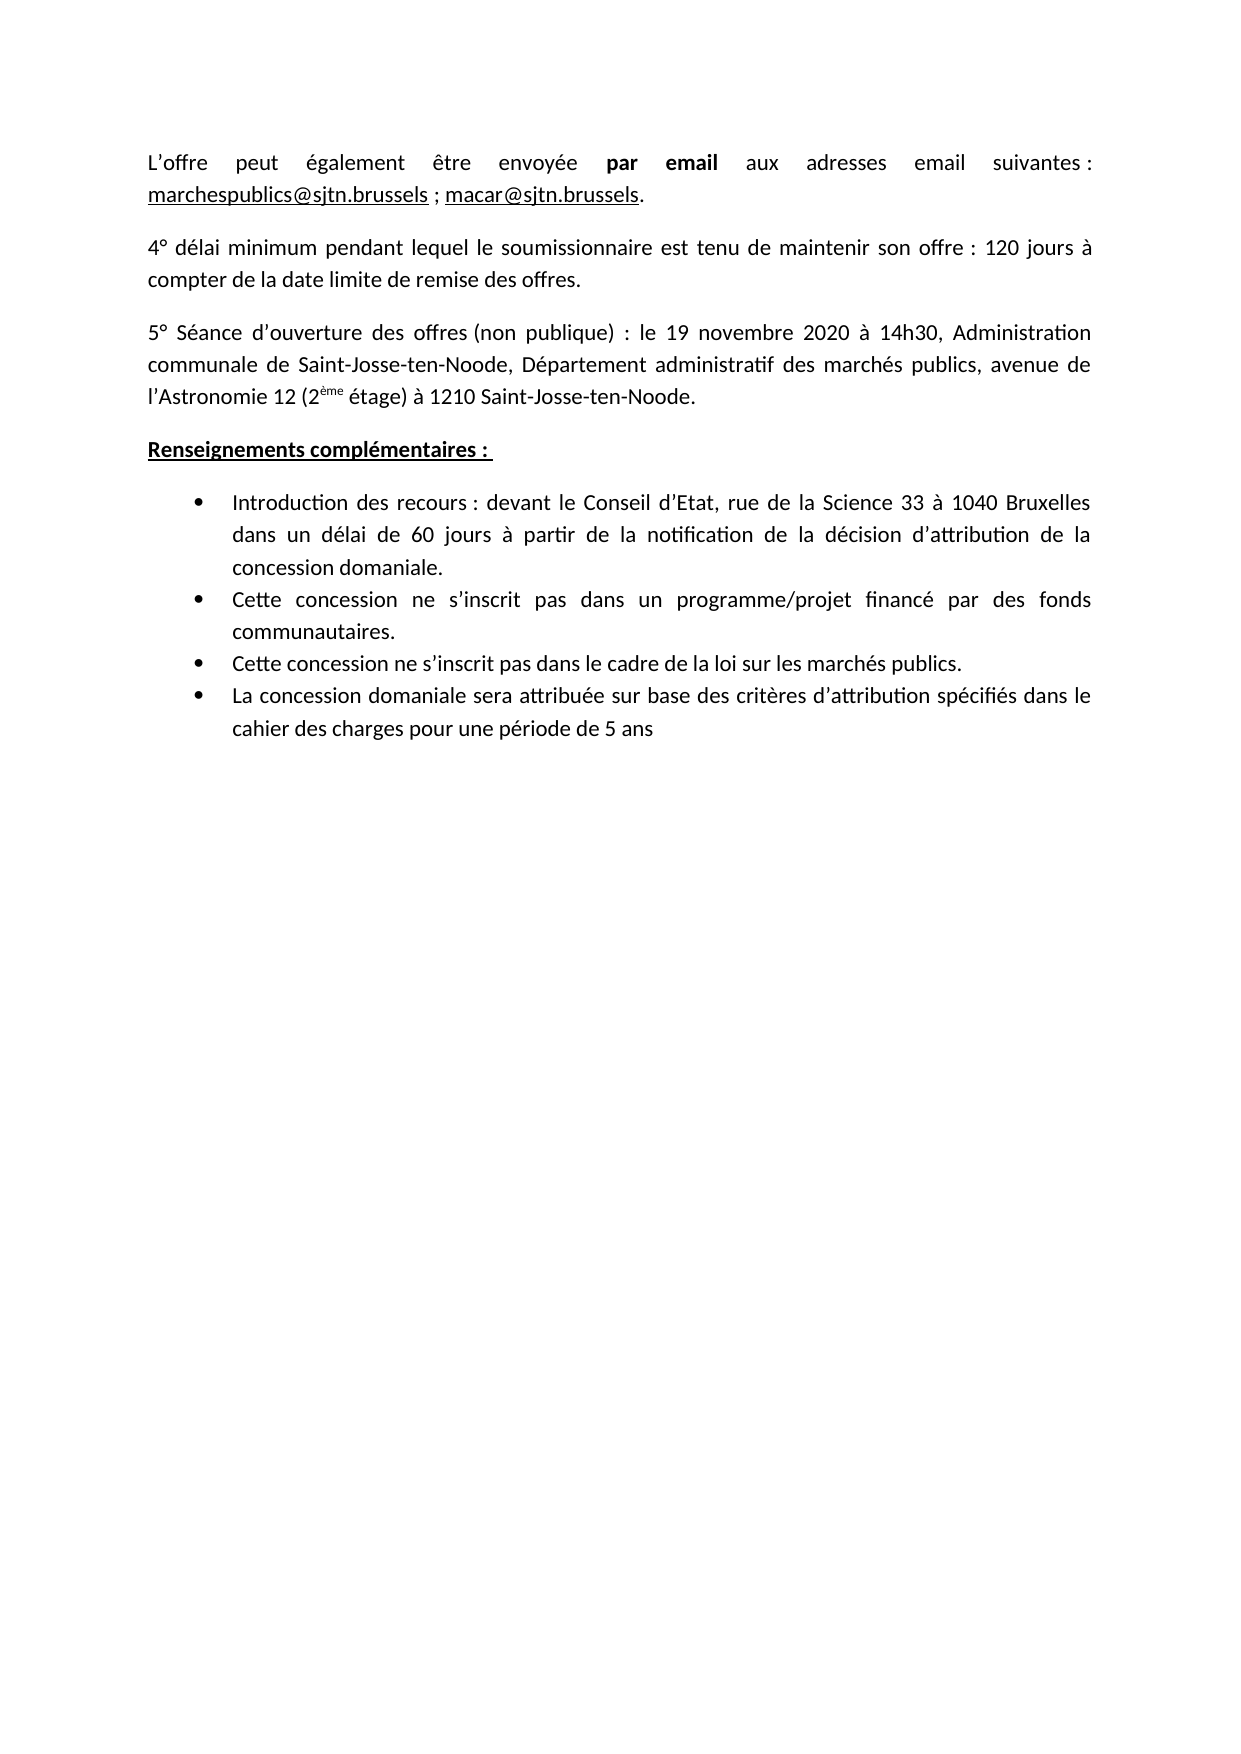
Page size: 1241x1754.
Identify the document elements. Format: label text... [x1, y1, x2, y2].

text L’offre peut également être envoyée par email aux adresses email suivantes : marchespublics@sjtn.brussels ; macar@sjtn.brussels. [148, 148, 1093, 208]
text Renseignements complémentaires : [148, 435, 1093, 463]
text 4° délai minimum pendant lequel le soumissionnaire est tenu de maintenir son offre : 120 jours à compter de la date limite de remise des offres. [148, 233, 1093, 293]
text 5° Séance d’ouverture des offres (non publique) : le 19 novembre 2020 à 14h30, Administration communale de Saint-Josse-ten-Noode, Département administratif des marchés publics, avenue de l’Astronomie 12 (2ème étage) à 1210 Saint-Josse-ten-Noode. [148, 318, 1093, 410]
list Cette concession ne s’inscrit pas dans un programme/projet financé par des fonds communautaires. [194, 585, 1093, 645]
list La concession domaniale sera attribuée sur base des critères d’attribution spécifiés dans le cahier des charges pour une période de 5 ans [194, 682, 1093, 742]
list Introduction des recours : devant le Conseil d’Etat, rue de la Science 33 à 1040 Bruxelles dans un délai de 60 jours à partir de la notification de la décision d’attribution de la concession domaniale. [194, 488, 1093, 581]
list Cette concession ne s’inscrit pas dans le cadre de la loi sur les marchés publics. [194, 649, 1093, 677]
